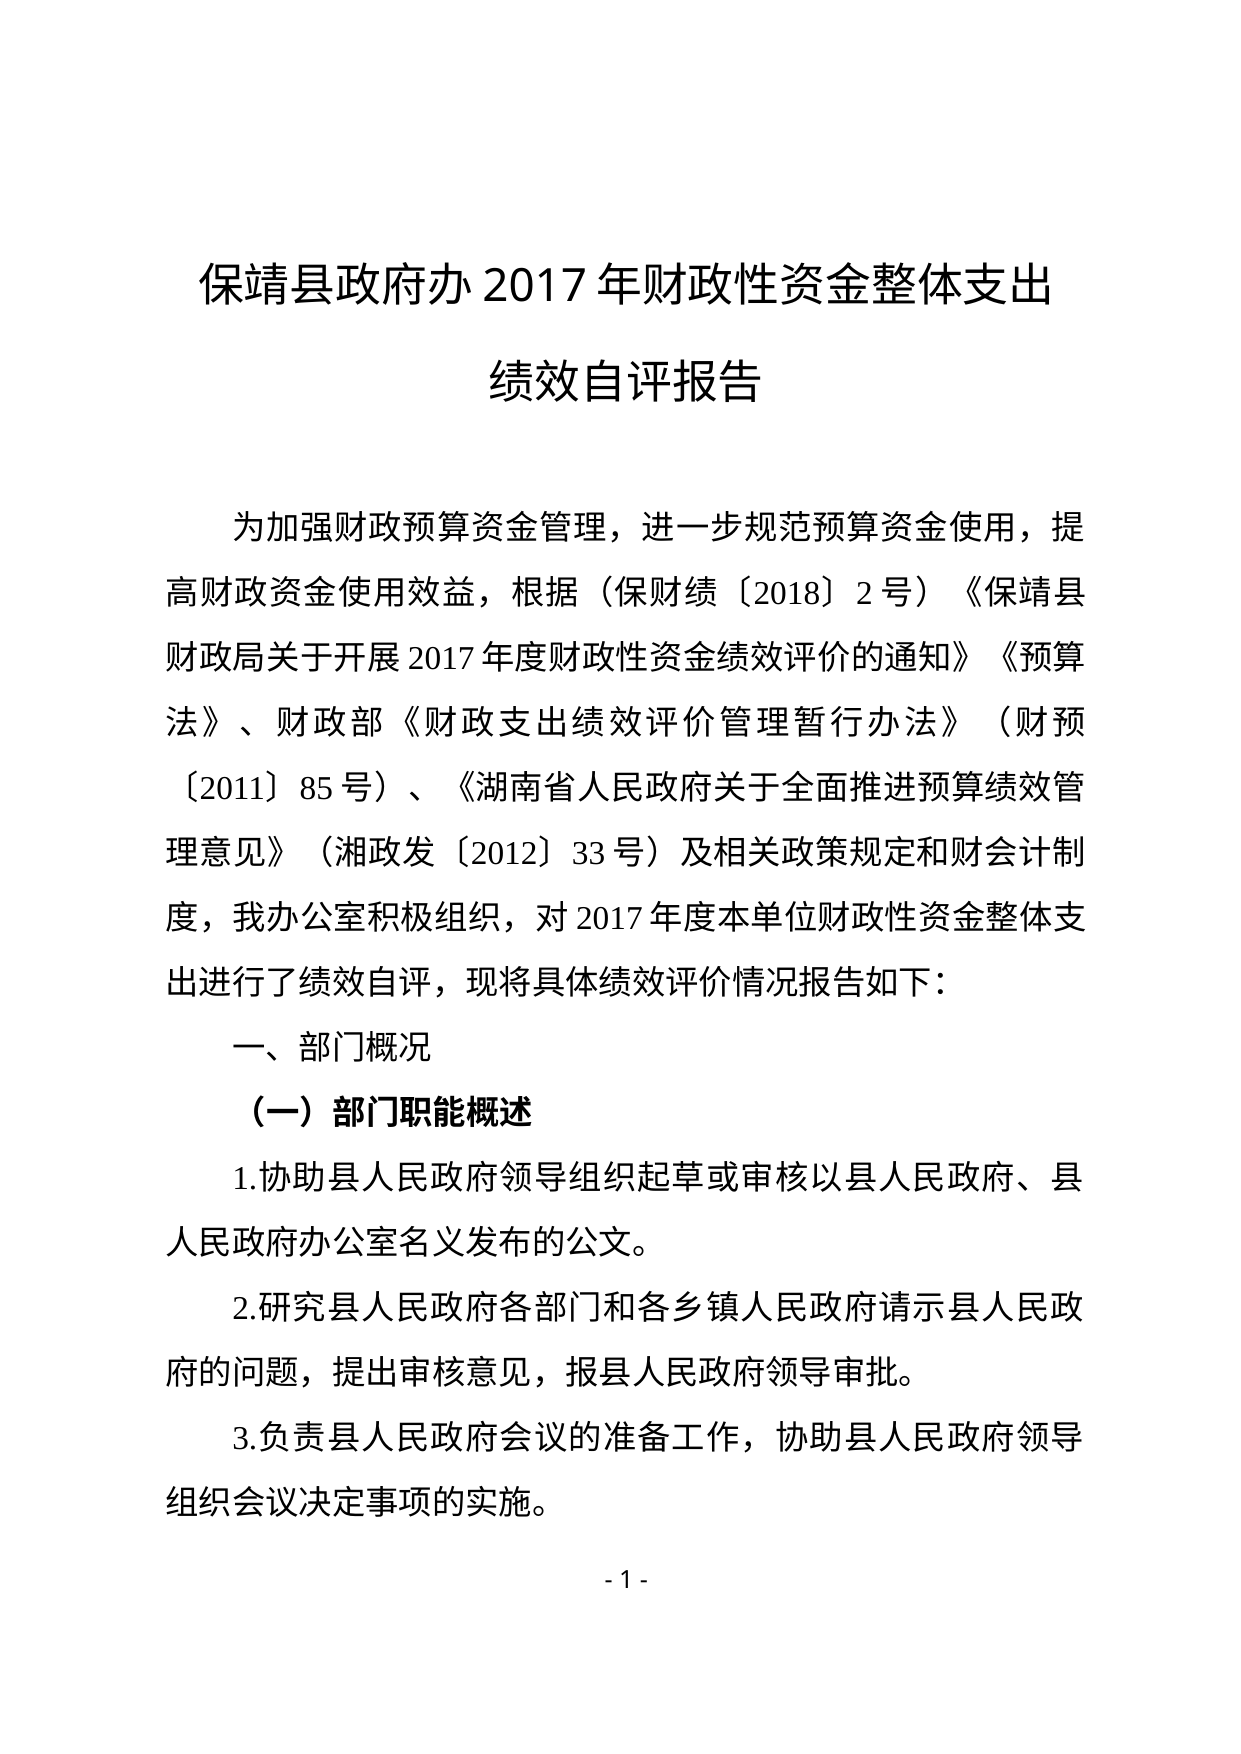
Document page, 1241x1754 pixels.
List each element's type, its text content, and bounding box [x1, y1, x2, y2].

text 绩效自评报告 [165, 330, 1087, 428]
text 1.协助县人民政府领导组织起草或审核以县人民政府、县人民政府办公室名义发布的公文。 [165, 1143, 1087, 1273]
text 2.研究县人民政府各部门和各乡镇人民政府请示县人民政府的问题，提出审核意见，报县人民政府领导审批。 [165, 1273, 1087, 1403]
text 3.负责县人民政府会议的准备工作，协助县人民政府领导组织会议决定事项的实施。 [165, 1403, 1087, 1533]
text 为加强财政预算资金管理，进一步规范预算资金使用，提高财政资金使用效益，根据（保财绩〔2018〕2号）《保靖县财政局关于开展2017年度财政性资金绩效评价的通知》《预算法》、财政部《财政支出绩效评价管理暂行办法》（财预〔2011〕85号）、《湖南省人民政府关于全面推进预算绩效管理意见》（湘政发〔2012〕33号）及相关政策规定和财会计制度，我办公室积极组织，对2017年度本单位财政性资金整体支出进行了绩效自评，现将具体绩效评价情况报告如下： [165, 493, 1087, 1013]
text （一）部门职能概述 [165, 1078, 1087, 1143]
text 保靖县政府办2017年财政性资金整体支出 [165, 233, 1087, 330]
text 一、部门概况 [165, 1013, 1087, 1078]
